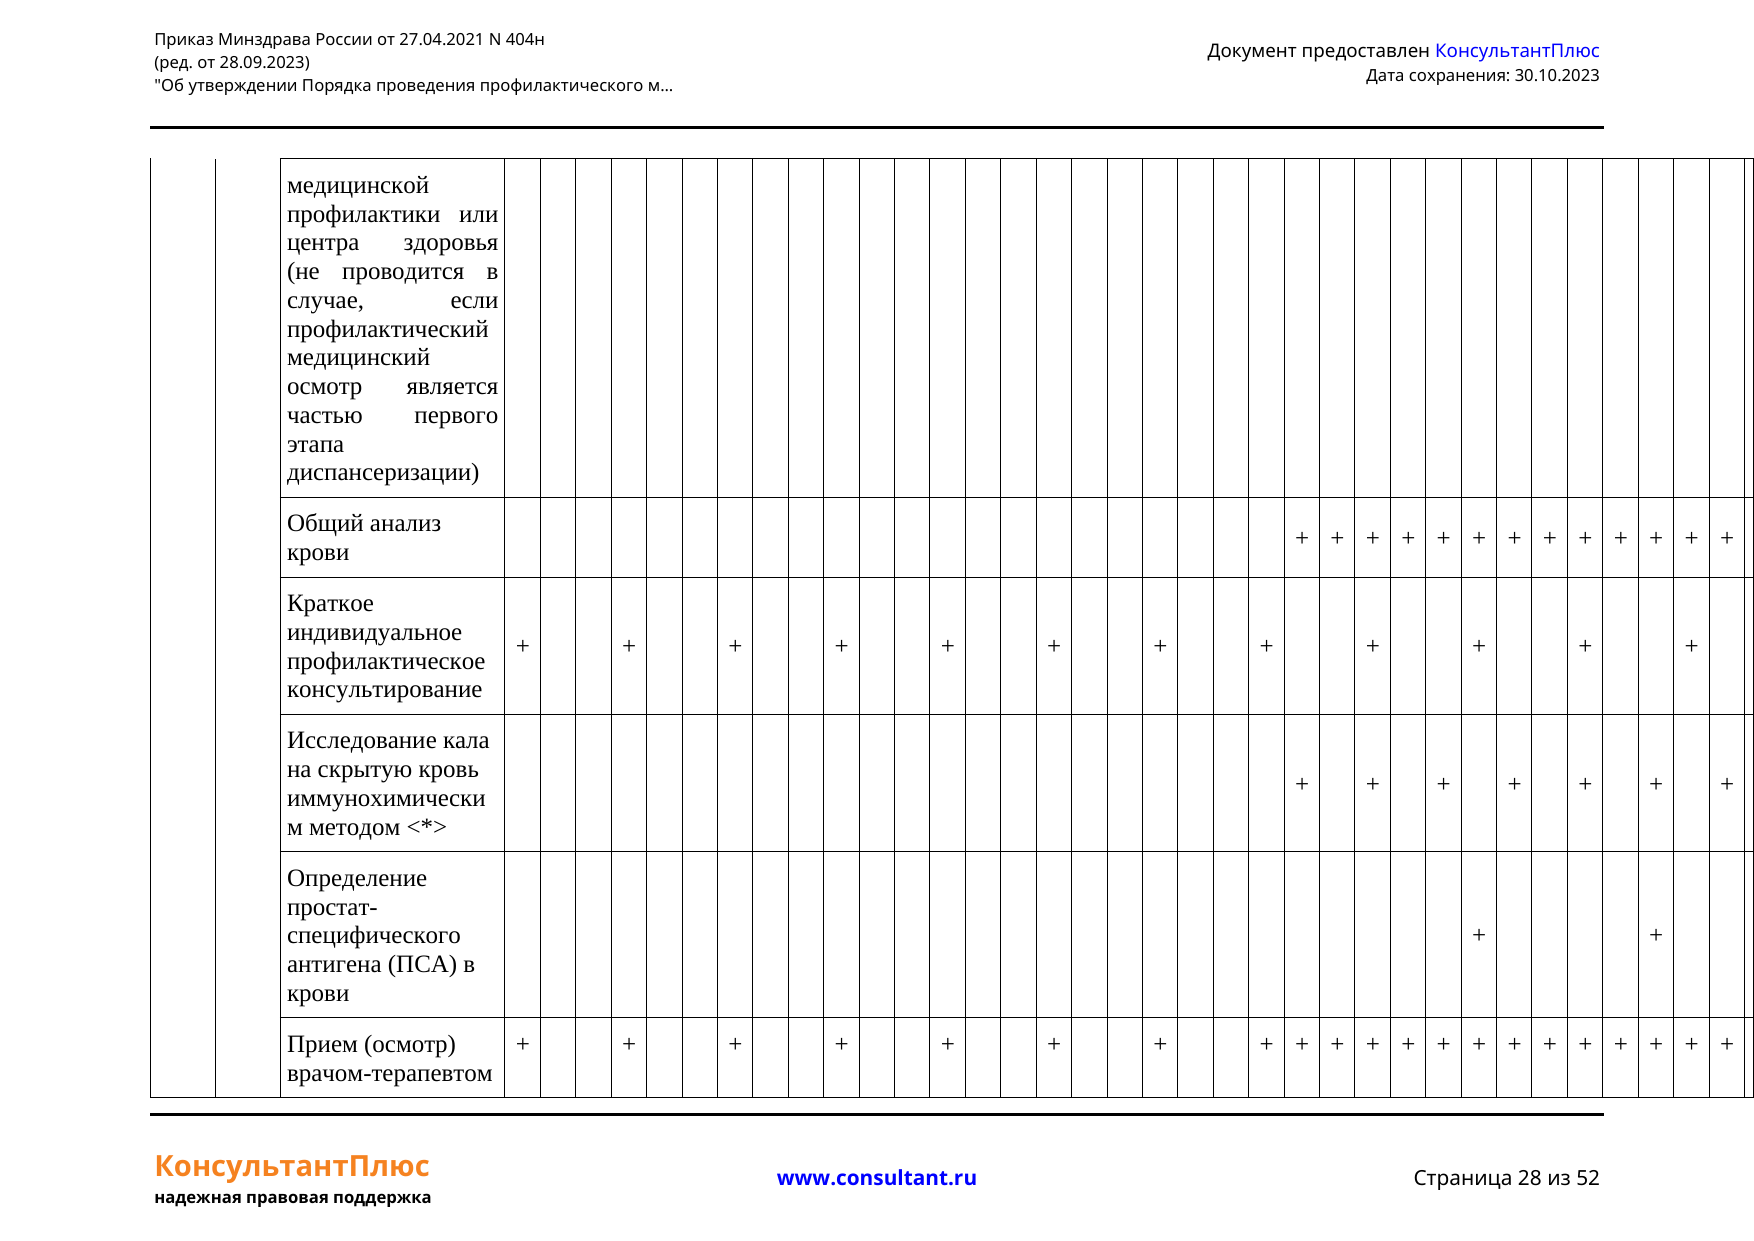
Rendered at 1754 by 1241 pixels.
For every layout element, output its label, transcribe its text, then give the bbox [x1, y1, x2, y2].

table_cell [216, 497, 280, 1097]
table_cell [1745, 715, 1753, 851]
table_cell + [1072, 159, 1107, 497]
table_cell [753, 498, 788, 577]
table_cell Определение простат-специфического антигена (ПСА) в крови [281, 852, 504, 1017]
table_cell [541, 715, 575, 851]
table_cell [647, 852, 682, 1017]
table_cell [1426, 852, 1461, 1017]
table_cell [1674, 852, 1709, 1017]
table_cell [824, 498, 859, 577]
table_cell [930, 498, 965, 577]
table_cell + [789, 159, 823, 497]
table_cell + [1178, 159, 1213, 497]
table_cell + [1037, 159, 1071, 497]
table_cell [824, 715, 859, 851]
table_cell + [895, 159, 929, 497]
table_cell [576, 852, 611, 1017]
table_cell [860, 715, 894, 851]
table_cell + [930, 578, 965, 714]
table_cell [1072, 1018, 1107, 1097]
table_cell [1001, 578, 1036, 714]
table_cell [753, 715, 788, 851]
table_cell [1108, 852, 1142, 1017]
table_cell + [1249, 159, 1284, 497]
table_cell [966, 578, 1000, 714]
table_cell [1214, 498, 1248, 577]
table_cell + [930, 1018, 965, 1097]
table_cell [1037, 715, 1071, 851]
table_cell + [930, 159, 965, 497]
table_cell [1108, 498, 1142, 577]
table_cell [683, 498, 717, 577]
table_cell [930, 852, 965, 1017]
table_cell [1497, 852, 1531, 1017]
table_cell [895, 1018, 929, 1097]
table_cell [1001, 852, 1036, 1017]
table_cell [895, 578, 929, 714]
table_cell + [1426, 498, 1461, 577]
table_cell [1532, 578, 1567, 714]
table_cell + [966, 159, 1000, 497]
table_cell + [647, 159, 682, 497]
table_cell [1391, 852, 1425, 1017]
table_cell Общий анализ крови [281, 498, 504, 577]
table_cell [1426, 578, 1461, 714]
table_cell + [1143, 1018, 1177, 1097]
table_cell [1710, 578, 1744, 714]
table_cell + [1532, 159, 1567, 497]
table_cell + [1603, 1018, 1638, 1097]
table_cell + [1568, 159, 1602, 497]
table_cell [895, 715, 929, 851]
table_cell + [1426, 715, 1461, 851]
table_cell + [1710, 715, 1744, 851]
table_cell + [1639, 498, 1673, 577]
table_cell + [1639, 159, 1673, 497]
table_cell Краткое индивидуальное профилактическое консультирование [281, 578, 504, 714]
table_cell + [1603, 498, 1638, 577]
table_cell [1214, 1018, 1248, 1097]
table_cell [860, 852, 894, 1017]
table_cell [789, 498, 823, 577]
table_cell [1568, 852, 1602, 1017]
table_cell [505, 715, 540, 851]
table_cell [824, 852, 859, 1017]
table_cell + [753, 159, 788, 497]
table_cell + [1639, 852, 1673, 1017]
table_cell [1249, 715, 1284, 851]
table_cell [647, 578, 682, 714]
table_cell + [1249, 1018, 1284, 1097]
table_cell + [1568, 498, 1602, 577]
table_cell + [505, 578, 540, 714]
table_cell [151, 497, 215, 1097]
table_cell + [718, 578, 752, 714]
table_cell + [541, 159, 575, 497]
table_cell [1285, 852, 1319, 1017]
table_cell + [1639, 1018, 1673, 1097]
table_cell + [1143, 159, 1177, 497]
table_cell [576, 715, 611, 851]
table_cell [1497, 578, 1531, 714]
table_cell [860, 578, 894, 714]
table_cell Исследование кала на скрытую кровь иммунохимическим методом <*> [281, 715, 504, 851]
table_cell + [1285, 498, 1319, 577]
table_cell [1603, 852, 1638, 1017]
table_cell [753, 1018, 788, 1097]
table_cell + [1355, 498, 1390, 577]
table_cell + [1355, 578, 1390, 714]
table_cell [505, 498, 540, 577]
table_cell + [1532, 498, 1567, 577]
table_cell [1639, 578, 1673, 714]
table_cell [1745, 852, 1753, 1017]
table_cell [1143, 715, 1177, 851]
table_cell + [1497, 715, 1531, 851]
table_cell + [505, 1018, 540, 1097]
table_cell [966, 715, 1000, 851]
table_cell [789, 852, 823, 1017]
table_cell [753, 852, 788, 1017]
table_cell [1108, 1018, 1142, 1097]
table_cell [1072, 578, 1107, 714]
table_cell [1532, 852, 1567, 1017]
table_cell [895, 498, 929, 577]
table_cell + [1497, 1018, 1531, 1097]
table_cell [1710, 852, 1744, 1017]
table_cell [647, 498, 682, 577]
table_cell [1532, 715, 1567, 851]
table_cell + [1249, 578, 1284, 714]
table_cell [281, 159, 504, 497]
table_cell [1603, 578, 1638, 714]
table_cell [683, 715, 717, 851]
table_cell [1674, 715, 1709, 851]
table_cell [612, 715, 646, 851]
table_cell [1355, 852, 1390, 1017]
table_cell + [1143, 578, 1177, 714]
table_cell [541, 852, 575, 1017]
table_cell [1214, 715, 1248, 851]
table_cell [966, 498, 1000, 577]
table_cell [683, 1018, 717, 1097]
table_cell [1108, 578, 1142, 714]
table_cell [1178, 578, 1213, 714]
table_cell + [1214, 159, 1248, 497]
table_cell [576, 498, 611, 577]
table_cell [789, 1018, 823, 1097]
table_cell + [824, 578, 859, 714]
table_cell [1178, 1018, 1213, 1097]
table_cell + [1532, 1018, 1567, 1097]
table_cell [612, 852, 646, 1017]
table_cell [718, 498, 752, 577]
table_cell + [1037, 1018, 1071, 1097]
table_cell [541, 578, 575, 714]
table_cell [683, 578, 717, 714]
table_cell [1249, 852, 1284, 1017]
table_cell [505, 852, 540, 1017]
table_cell + [718, 159, 752, 497]
table_cell [1001, 498, 1036, 577]
table_cell + [1603, 159, 1638, 497]
table_cell + [612, 1018, 646, 1097]
table_cell + [1462, 852, 1496, 1017]
table_cell + [1001, 159, 1036, 497]
table_cell + [1391, 1018, 1425, 1097]
table_cell + [1674, 498, 1709, 577]
table_cell [541, 498, 575, 577]
table_cell [718, 715, 752, 851]
table_cell + [505, 159, 540, 497]
table_cell + [1639, 715, 1673, 851]
table_cell + [1391, 498, 1425, 577]
table_cell [1462, 715, 1496, 851]
table_cell + [612, 578, 646, 714]
table_cell + [1710, 159, 1744, 497]
table_cell [1037, 498, 1071, 577]
table_cell + [683, 159, 717, 497]
table_cell [966, 1018, 1000, 1097]
table_cell + [1568, 578, 1602, 714]
table_cell [860, 1018, 894, 1097]
table_cell + [1320, 498, 1354, 577]
table_cell [966, 852, 1000, 1017]
table_cell [1603, 715, 1638, 851]
table_cell + [1285, 159, 1319, 497]
table_cell [1072, 715, 1107, 851]
table_cell [1178, 498, 1213, 577]
table_cell [930, 715, 965, 851]
table_cell [1178, 852, 1213, 1017]
table_cell [576, 1018, 611, 1097]
table_cell [1108, 715, 1142, 851]
table_cell + [1462, 578, 1496, 714]
table_cell + [1285, 1018, 1319, 1097]
table_cell + [1568, 1018, 1602, 1097]
table_cell [541, 1018, 575, 1097]
table_cell [718, 852, 752, 1017]
table_cell + [718, 1018, 752, 1097]
table_cell [1745, 578, 1753, 714]
table_cell [612, 498, 646, 577]
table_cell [281, 1018, 504, 1097]
table_cell [1320, 578, 1354, 714]
table_cell + [1426, 159, 1461, 497]
table_cell + [860, 159, 894, 497]
table_cell [576, 578, 611, 714]
table_cell [1143, 498, 1177, 577]
table_cell + [612, 159, 646, 497]
table_cell [1320, 715, 1354, 851]
table_cell [789, 578, 823, 714]
table_cell [1214, 852, 1248, 1017]
table_cell [1001, 715, 1036, 851]
table_cell [1072, 498, 1107, 577]
table_cell [1072, 852, 1107, 1017]
table_cell [647, 715, 682, 851]
table_cell + [1462, 498, 1496, 577]
table_cell [1391, 578, 1425, 714]
table_cell [1143, 852, 1177, 1017]
table_cell + [1674, 159, 1709, 497]
table_cell + [1568, 715, 1602, 851]
table_cell + [824, 1018, 859, 1097]
table_cell + [1497, 159, 1531, 497]
table_cell [1285, 578, 1319, 714]
table_cell [1037, 852, 1071, 1017]
table_cell + [824, 159, 859, 497]
table_cell [895, 852, 929, 1017]
table_cell [1320, 852, 1354, 1017]
table_cell + [1320, 159, 1354, 497]
table_cell + [1355, 159, 1390, 497]
table_cell + [576, 159, 611, 497]
table_cell + [1674, 578, 1709, 714]
table_cell + [1426, 1018, 1461, 1097]
table_cell [1249, 498, 1284, 577]
table_cell + [1285, 715, 1319, 851]
table_cell [683, 852, 717, 1017]
table_cell + [1710, 498, 1744, 577]
table_cell + [1355, 715, 1390, 851]
table_cell + [1710, 1018, 1744, 1097]
table_cell [647, 1018, 682, 1097]
table_cell + [1355, 1018, 1390, 1097]
table_cell [789, 715, 823, 851]
table_cell + [1320, 1018, 1354, 1097]
table_cell [1214, 578, 1248, 714]
table_cell [1001, 1018, 1036, 1097]
table_cell + [1037, 578, 1071, 714]
table_cell + [1497, 498, 1531, 577]
table_cell + [1462, 159, 1496, 497]
table_cell [1391, 715, 1425, 851]
table_cell [753, 578, 788, 714]
table_cell + [1462, 1018, 1496, 1097]
table_cell + [1391, 159, 1425, 497]
table_cell [860, 498, 894, 577]
table_cell + [1108, 159, 1142, 497]
table_cell [1178, 715, 1213, 851]
table_cell + [1674, 1018, 1709, 1097]
